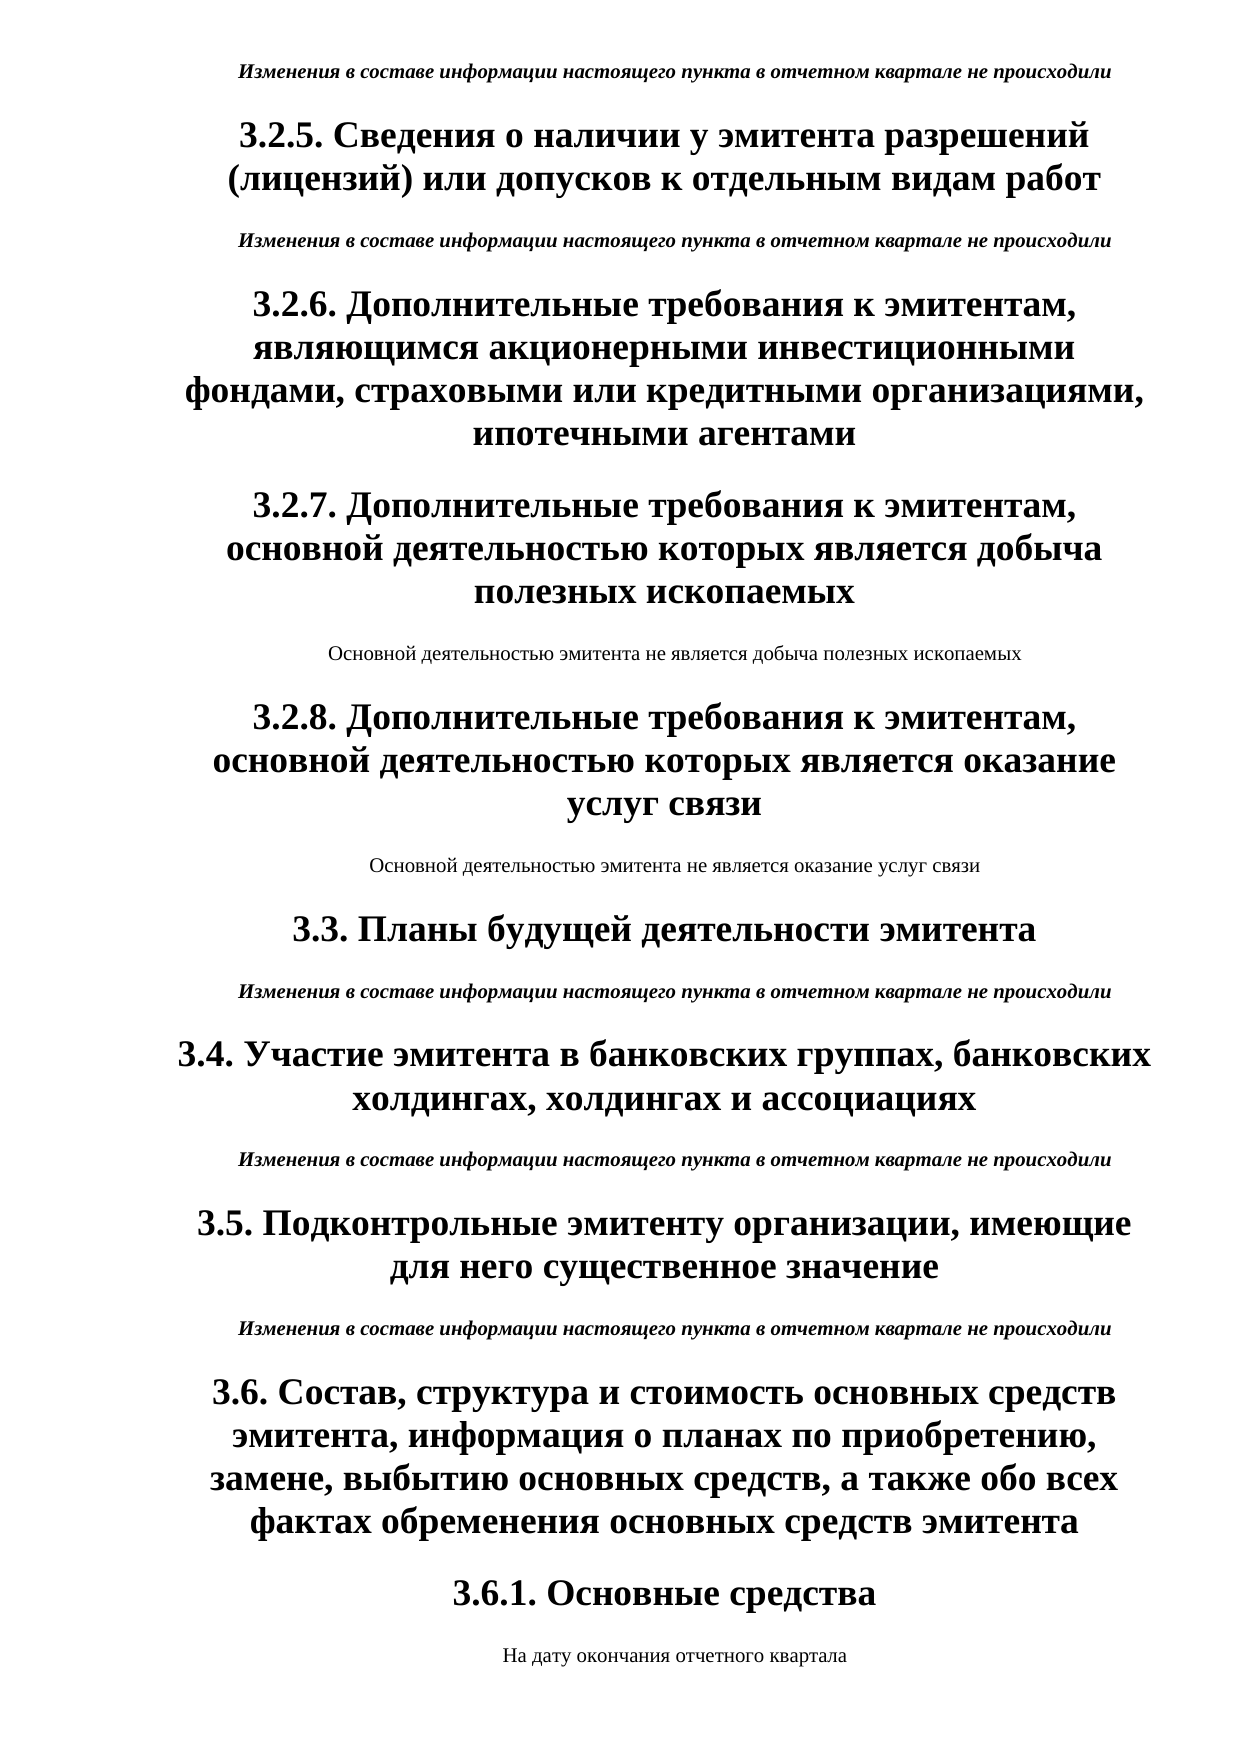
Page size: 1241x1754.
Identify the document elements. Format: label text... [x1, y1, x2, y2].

text Изменения в составе информации настоящего пункта в отчетном квартале не происходили [198, 59, 1152, 83]
text 3.2.6. Дополнительные требования к эмитентам, являющимся акционерными инвестиционными фондами, страховыми или кредитными организациями, ипотечными агентами [177, 281, 1152, 453]
text 3.2.5. Сведения о наличии у эмитента разрешений (лицензий) или допусков к отдельным видам работ [177, 112, 1152, 199]
text 3.6. Состав, структура и стоимость основных средств эмитента, информация о планах по приобретению, замене, выбытию основных средств, а также обо всех фактах обременения основных средств эмитента [177, 1369, 1152, 1542]
text Изменения в составе информации настоящего пункта в отчетном квартале не происходили [198, 978, 1152, 1003]
text Основной деятельностью эмитента не является оказание услуг связи [198, 853, 1152, 877]
text 3.3. Планы будущей деятельности эмитента [177, 906, 1152, 949]
text Изменения в составе информации настоящего пункта в отчетном квартале не происходили [198, 1316, 1152, 1340]
text Изменения в составе информации настоящего пункта в отчетном квартале не происходили [198, 228, 1152, 252]
text 3.4. Участие эмитента в банковских группах, банковских холдингах, холдингах и ассоциациях [177, 1032, 1152, 1118]
text 3.2.7. Дополнительные требования к эмитентам, основной деятельностью которых является добыча полезных ископаемых [177, 483, 1152, 612]
text Основной деятельностью эмитента не является добыча полезных ископаемых [198, 641, 1152, 665]
text 3.6.1. Основные средства [177, 1571, 1152, 1614]
text 3.5. Подконтрольные эмитенту организации, имеющие для него существенное значение [177, 1200, 1152, 1287]
text Изменения в составе информации настоящего пункта в отчетном квартале не происходили [198, 1147, 1152, 1171]
text На дату окончания отчетного квартала [198, 1643, 1152, 1667]
text 3.2.8. Дополнительные требования к эмитентам, основной деятельностью которых является оказание услуг связи [177, 694, 1152, 824]
